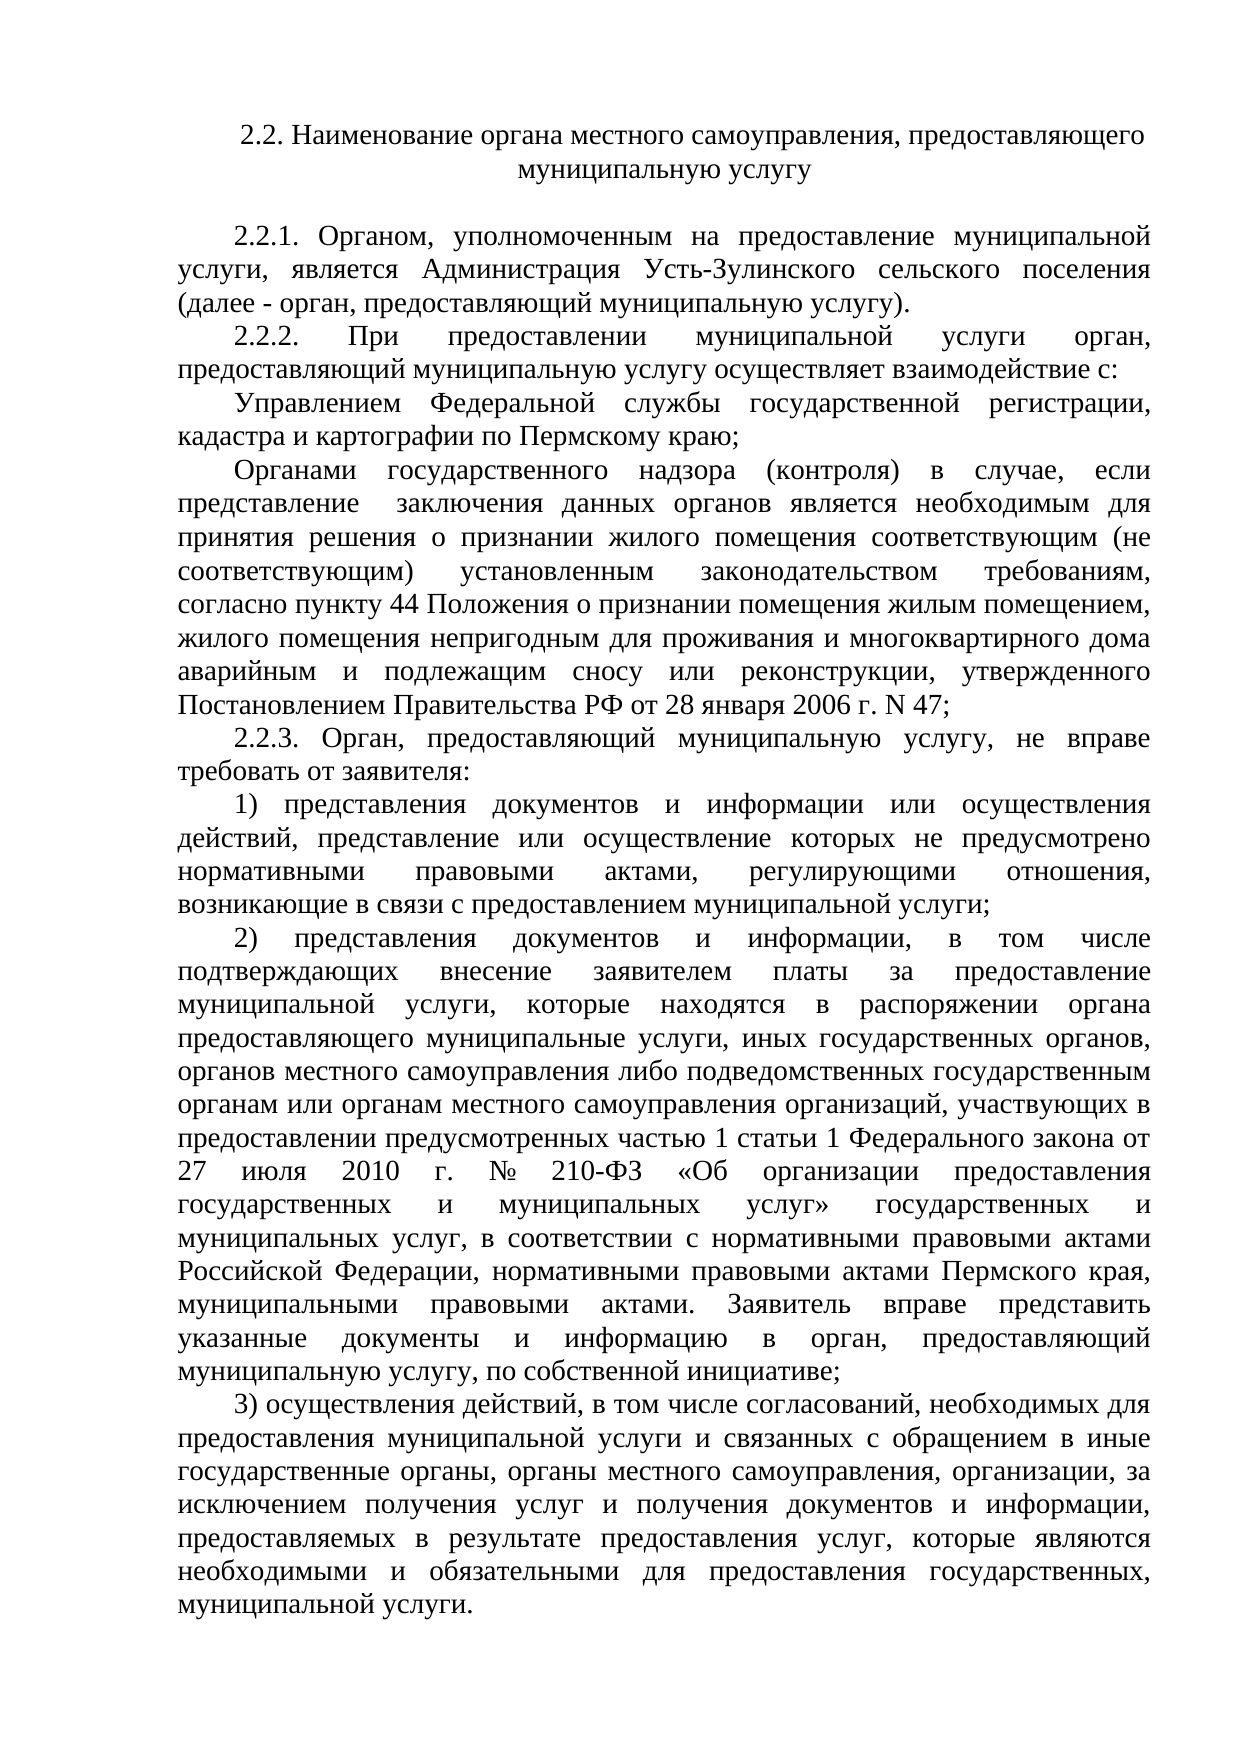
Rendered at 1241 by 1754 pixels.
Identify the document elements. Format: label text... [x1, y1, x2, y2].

text 2.2.1. Органом, уполномоченным на предоставление муниципальной услуги, является Администрация Усть-Зулинского сельского поселения (далее - орган, предоставляющий муниципальную услугу). [177, 218, 1152, 319]
text 2.2.2. При предоставлении муниципальной услуги орган, предоставляющий муниципальную услугу осуществляет взаимодействие с: [177, 319, 1152, 385]
text 3) осуществления действий, в том числе согласований, необходимых для предоставления муниципальной услуги и связанных с обращением в иные государственные органы, органы местного самоуправления, организации, за исключением получения услуг и получения документов и информации, предоставляемых в результате предоставления услуг, которые являются необходимыми и обязательными для предоставления государственных, муниципальной услуги. [177, 1387, 1152, 1620]
text 1) представления документов и информации или осуществления действий, представление или осуществление которых не предусмотрено нормативными правовыми актами, регулирующими отношения, возникающие в связи с предоставлением муниципальной услуги; [177, 787, 1152, 920]
text Органами государственного надзора (контроля) в случае, если представление заключения данных органов является необходимым для принятия решения о признании жилого помещения соответствующим (не соответствующим) установленным законодательством требованиям, согласно пункту 44 Положения о признании помещения жилым помещением, жилого помещения непригодным для проживания и многоквартирного дома аварийным и подлежащим сносу или реконструкции, утвержденного Постановлением Правительства РФ от 28 января 2006 г. N 47; [177, 452, 1152, 720]
text Управлением Федеральной службы государственной регистрации, кадастра и картографии по Пермскому краю; [177, 385, 1152, 452]
text 2.2.3. Орган, предоставляющий муниципальную услугу, не вправе требовать от заявителя: [177, 720, 1152, 787]
text 2.2. Наименование органа местного самоуправления, предоставляющего муниципальную услугу [177, 118, 1152, 185]
text 2) представления документов и информации, в том числе подтверждающих внесение заявителем платы за предоставление муниципальной услуги, которые находятся в распоряжении органа предоставляющего муниципальные услуги, иных государственных органов, органов местного самоуправления либо подведомственных государственным органам или органам местного самоуправления организаций, участвующих в предоставлении предусмотренных частью 1 статьи 1 Федерального закона от 27 июля 2010 г. № 210-ФЗ «Об организации предоставления государственных и муниципальных услуг» государственных и муниципальных услуг, в соответствии с нормативными правовыми актами Российской Федерации, нормативными правовыми актами Пермского края, муниципальными правовыми актами. Заявитель вправе представить указанные документы и информацию в орган, предоставляющий муниципальную услугу, по собственной инициативе; [177, 920, 1152, 1387]
